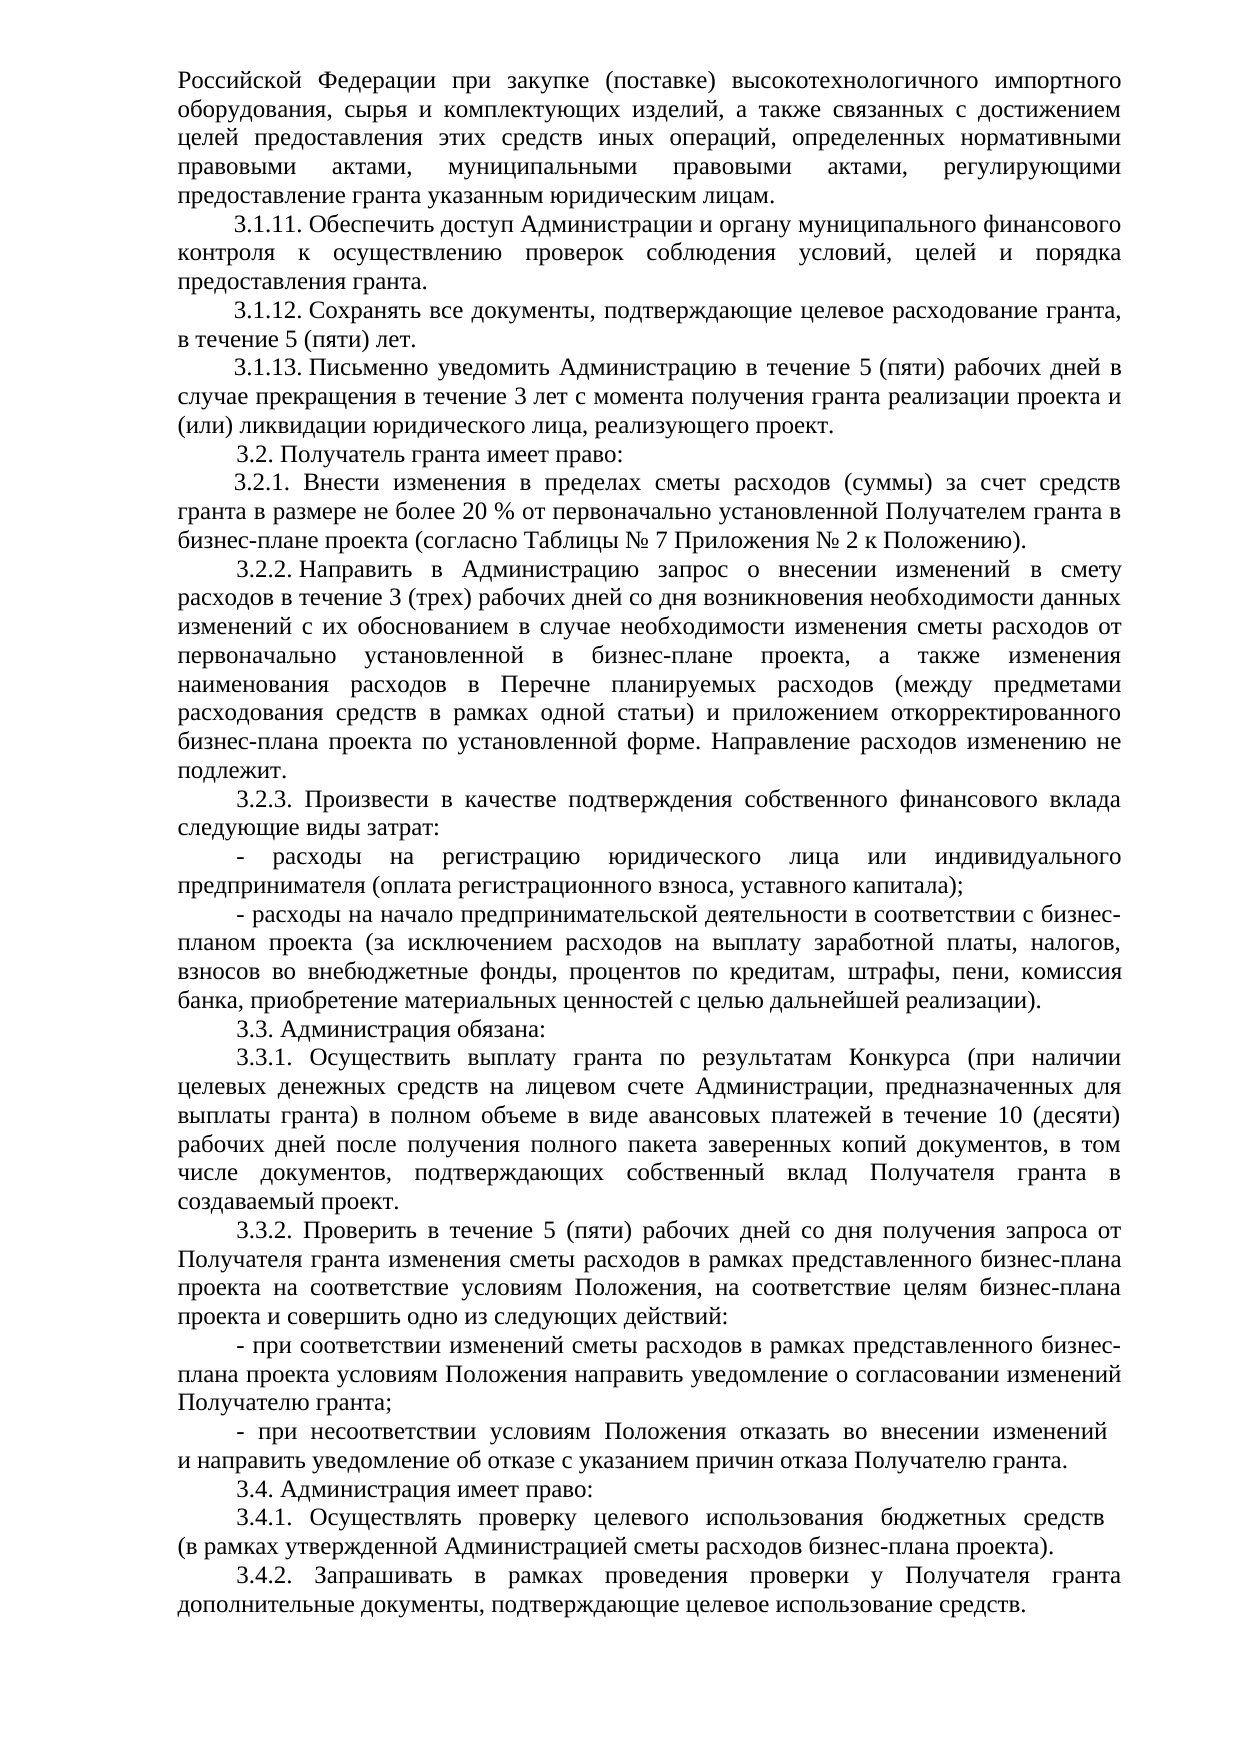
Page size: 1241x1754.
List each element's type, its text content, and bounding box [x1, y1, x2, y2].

text 3.4.2. Запрашивать в рамках проведения проверки у Получателя гранта дополнительные документы, подтверждающие целевое использование средств. [177, 1560, 1122, 1617]
text 3.2.3. Произвести в качестве подтверждения собственного финансового вклада следующие виды затрат: [177, 784, 1122, 841]
text 3.3. Администрация обязана: [177, 1014, 1122, 1042]
text - при несоответствии условиям Положения отказать во внесении изменений и направить уведомление об отказе с указанием причин отказа Получателю гранта. [177, 1416, 1122, 1474]
text 3.4. Администрация имеет право: [177, 1474, 1122, 1502]
text - при соответствии изменений сметы расходов в рамках представленного бизнес-плана проекта условиям Положения направить уведомление о согласовании изменений Получателю гранта; [177, 1330, 1122, 1416]
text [177, 65, 1122, 209]
text - расходы на регистрацию юридического лица или индивидуального предпринимателя (оплата регистрационного взноса, уставного капитала); [177, 841, 1122, 899]
text 3.2.2. Направить в Администрацию запрос о внесении изменений в смету расходов в течение 3 (трех) рабочих дней со дня возникновения необходимости данных изменений с их обоснованием в случае необходимости изменения сметы расходов от первоначально установленной в бизнес-плане проекта, а также изменения наименования расходов в Перечне планируемых расходов (между предметами расходования средств в рамках одной статьи) и приложением откорректированного бизнес-плана проекта по установленной форме. Направление расходов изменению не подлежит. [177, 554, 1122, 784]
text 3.2. Получатель гранта имеет право: [177, 439, 1122, 467]
text 3.1.13. Письменно уведомить Администрацию в течение 5 (пяти) рабочих дней в случае прекращения в течение 3 лет с момента получения гранта реализации проекта и (или) ликвидации юридического лица, реализующего проект. [177, 352, 1122, 439]
text 3.1.11. Обеспечить доступ Администрации и органу муниципального финансового контроля к осуществлению проверок соблюдения условий, целей и порядка предоставления гранта. [177, 209, 1122, 295]
text 3.3.2. Проверить в течение 5 (пяти) рабочих дней со дня получения запроса от Получателя гранта изменения сметы расходов в рамках представленного бизнес-плана проекта на соответствие условиям Положения, на соответствие целям бизнес-плана проекта и совершить одно из следующих действий: [177, 1215, 1122, 1330]
text 3.4.1. Осуществлять проверку целевого использования бюджетных средств (в рамках утвержденной Администрацией сметы расходов бизнес-плана проекта). [177, 1502, 1122, 1560]
text 3.3.1. Осуществить выплату гранта по результатам Конкурса (при наличии целевых денежных средств на лицевом счете Администрации, предназначенных для выплаты гранта) в полном объеме в виде авансовых платежей в течение 10 (десяти) рабочих дней после получения полного пакета заверенных копий документов, в том числе документов, подтверждающих собственный вклад Получателя гранта в создаваемый проект. [177, 1042, 1122, 1215]
text 3.1.12. Сохранять все документы, подтверждающие целевое расходование гранта, в течение 5 (пяти) лет. [177, 295, 1122, 352]
text 3.2.1. Внести изменения в пределах сметы расходов (суммы) за счет средств гранта в размере не более 20 % от первоначально установленной Получателем гранта в бизнес-плане проекта (согласно Таблицы № 7 Приложения № 2 к Положению). [177, 467, 1122, 554]
text - расходы на начало предпринимательской деятельности в соответствии с бизнес-планом проекта (за исключением расходов на выплату заработной платы, налогов, взносов во внебюджетные фонды, процентов по кредитам, штрафы, пени, комиссия банка, приобретение материальных ценностей с целью дальнейшей реализации). [177, 899, 1122, 1014]
